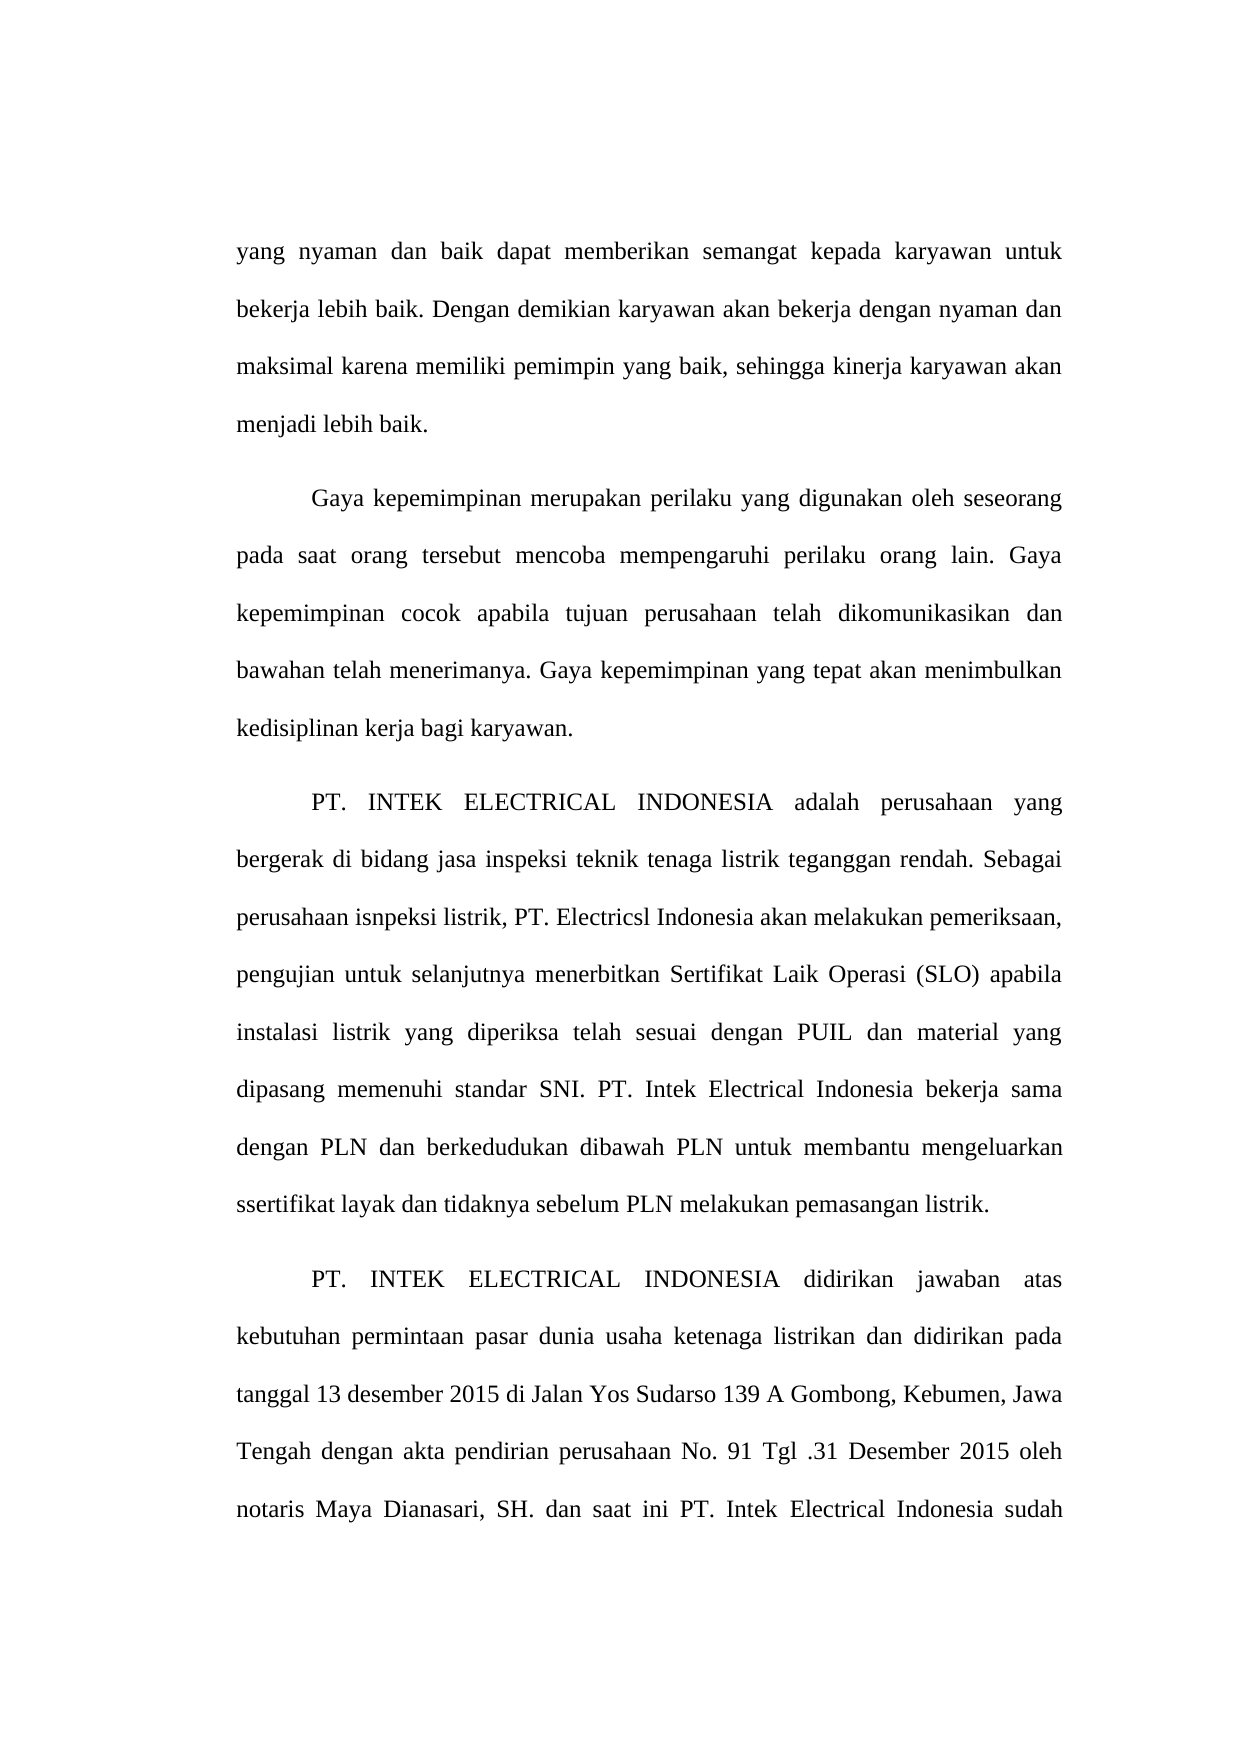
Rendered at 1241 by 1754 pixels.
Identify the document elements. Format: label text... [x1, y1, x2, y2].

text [236, 1350, 1063, 1522]
text PT. INTEK ELECTRICAL INDONESIA adalah perusahaan yang bergerak di bidang jasa inspeksi teknik tenaga listrik teganggan rendah. Sebagai perusahaan isnpeksi listrik, PT. Electricsl Indonesia akan melakukan pemeriksaan, pengujian untuk selanjutnya menerbitkan Sertifikat Laik Operasi (SLO) apabila instalasi listrik yang diperiksa telah sesuai dengan PUIL dan material yang dipasang memenuhi standar SNI. PT. Intek Electrical Indonesia bekerja sama dengan PLN dan berkedudukan dibawah PLN untuk membantu mengeluarkan ssertifikat layak dan tidaknya sebelum PLN melakukan pemasangan listrik. [236, 787, 1063, 1218]
text Gaya kepemimpinan merupakan perilaku yang digunakan oleh seseorang pada saat orang tersebut mencoba mempengaruhi perilaku orang lain. Gaya kepemimpinan cocok apabila tujuan perusahaan telah dikomunikasikan dan bawahan telah menerimanya. Gaya kepemimpinan yang tepat akan menimbulkan kedisiplinan kerja bagi karyawan. [236, 483, 1063, 742]
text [236, 236, 1063, 437]
